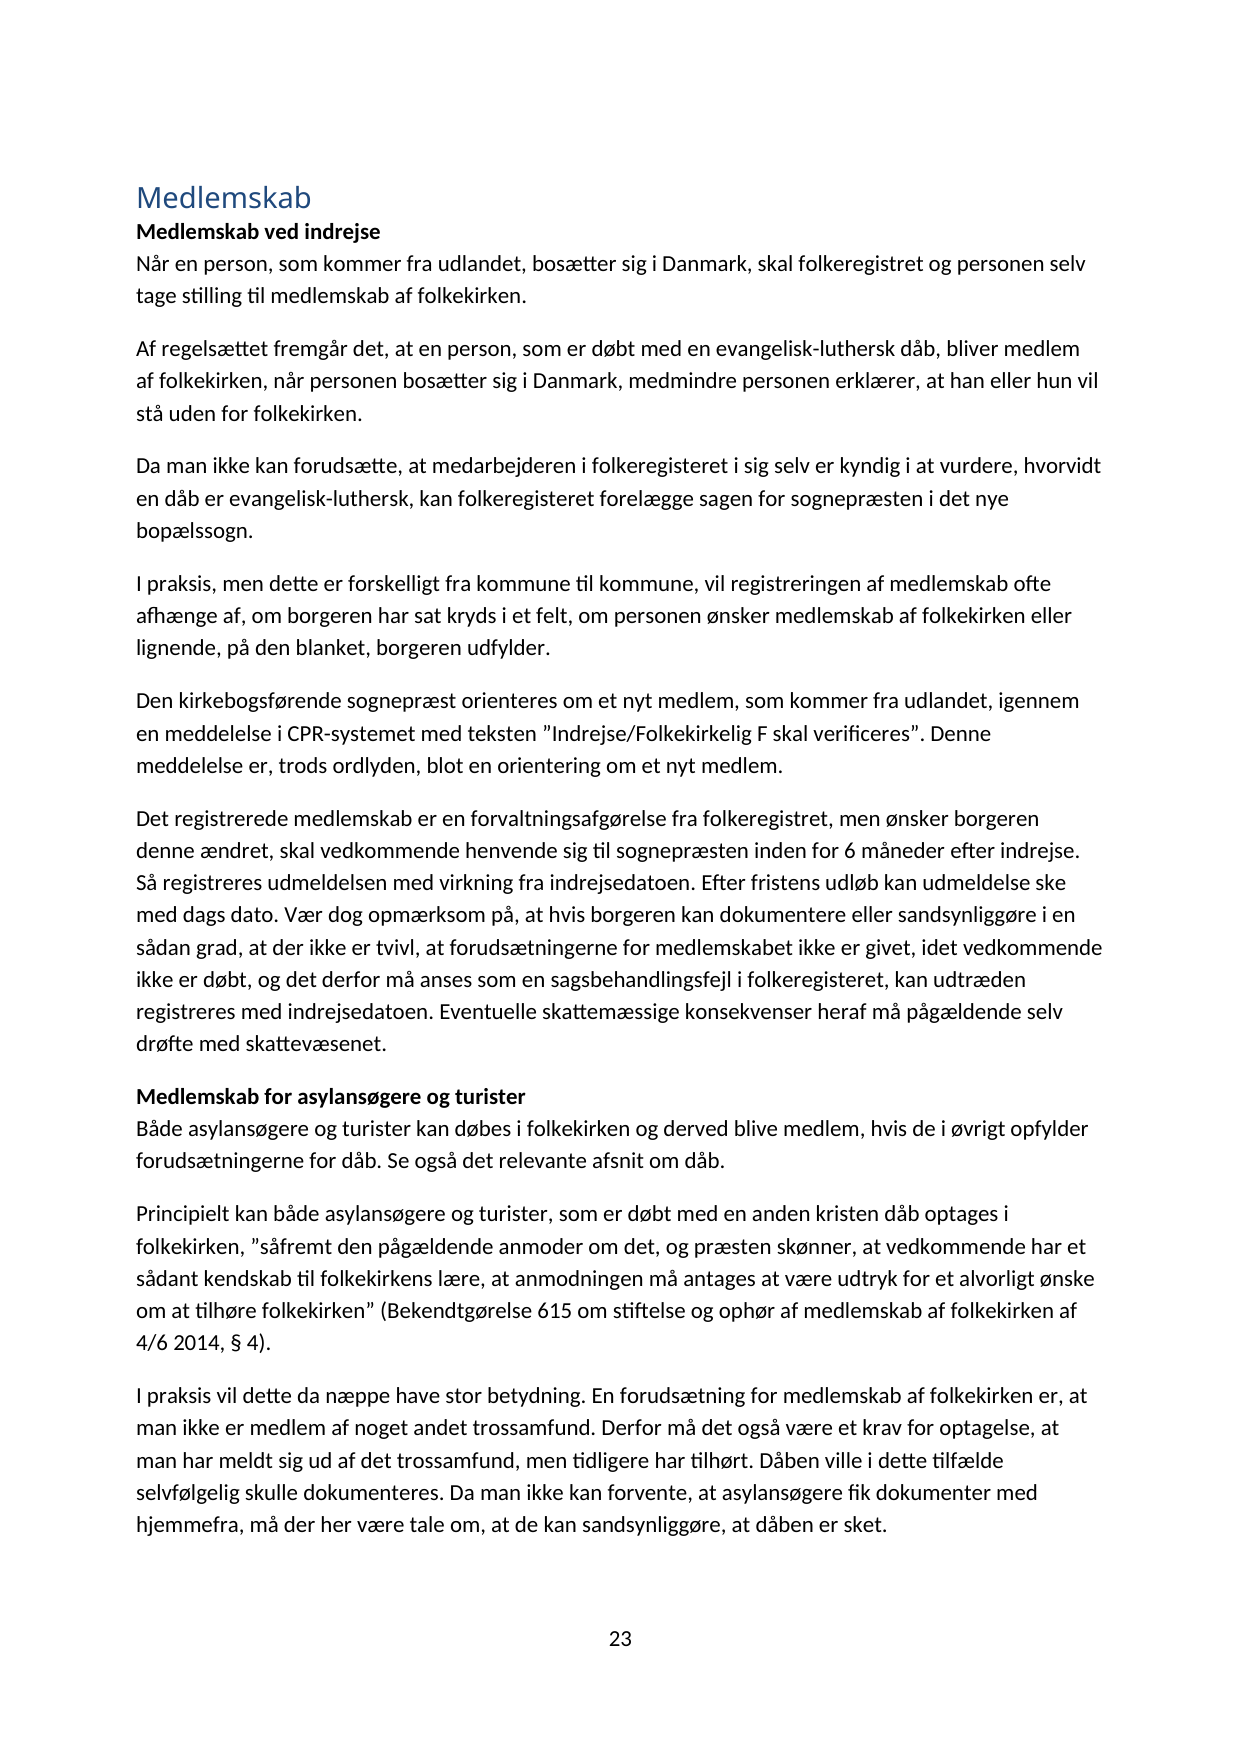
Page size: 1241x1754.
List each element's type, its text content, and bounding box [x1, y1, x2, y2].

text Principielt kan både asylansøgere og turister, som er døbt med en anden kristen dåb optages i folkekirken, ”såfremt den pågældende anmoder om det, og præsten skønner, at vedkommende har et sådant kendskab til folkekirkens lære, at anmodningen må antages at være udtryk for et alvorligt ønske om at tilhøre folkekirken” (Bekendtgørelse 615 om stiftelse og ophør af medlemskab af folkekirken af 4/6 2014, § 4). [136, 1199, 1104, 1356]
text I praksis vil dette da næppe have stor betydning. En forudsætning for medlemskab af folkekirken er, at man ikke er medlem af noget andet trossamfund. Derfor må det også være et krav for optagelse, at man har meldt sig ud af det trossamfund, men tidligere har tilhørt. Dåben ville i dette tilfælde selvfølgelig skulle dokumenteres. Da man ikke kan forvente, at asylansøgere fik dokumenter med hjemmefra, må der her være tale om, at de kan sandsynliggøre, at dåben er sket. [136, 1381, 1104, 1538]
text Af regelsættet fremgår det, at en person, som er døbt med en evangelisk-luthersk dåb, bliver medlem af folkekirken, når personen bosætter sig i Danmark, medmindre personen erklærer, at han eller hun vil stå uden for folkekirken. [136, 334, 1104, 427]
subtitle Medlemskab [136, 177, 1104, 217]
text Den kirkebogsførende sognepræst orienteres om et nyt medlem, som kommer fra udlandet, igennem en meddelelse i CPR-systemet med teksten ”Indrejse/Folkekirkelig F skal verificeres”. Denne meddelelse er, trods ordlyden, blot en orientering om et nyt medlem. [136, 686, 1104, 779]
text I praksis, men dette er forskelligt fra kommune til kommune, vil registreringen af medlemskab ofte afhænge af, om borgeren har sat kryds i et felt, om personen ønsker medlemskab af folkekirken eller lignende, på den blanket, borgeren udfylder. [136, 569, 1104, 661]
text Da man ikke kan forudsætte, at medarbejderen i folkeregisteret i sig selv er kyndig i at vurdere, hvorvidt en dåb er evangelisk-luthersk, kan folkeregisteret forelægge sagen for sognepræsten i det nye bopælssogn. [136, 452, 1104, 544]
text Medlemskab for asylansøgere og turister Både asylansøgere og turister kan døbes i folkekirken og derved blive medlem, hvis de i øvrigt opfylder forudsætningerne for dåb. Se også det relevante afsnit om dåb. [136, 1082, 1104, 1174]
text Det registrerede medlemskab er en forvaltningsafgørelse fra folkeregistret, men ønsker borgeren denne ændret, skal vedkommende henvende sig til sognepræsten inden for 6 måneder efter indrejse. Så registreres udmeldelsen med virkning fra indrejsedatoen. Efter fristens udløb kan udmeldelse ske med dags dato. Vær dog opmærksom på, at hvis borgeren kan dokumentere eller sandsynliggøre i en sådan grad, at der ikke er tvivl, at forudsætningerne for medlemskabet ikke er givet, idet vedkommende ikke er døbt, og det derfor må anses som en sagsbehandlingsfejl i folkeregisteret, kan udtræden registreres med indrejsedatoen. Eventuelle skattemæssige konsekvenser heraf må pågældende selv drøfte med skattevæsenet. [136, 804, 1104, 1057]
text Medlemskab ved indrejse Når en person, som kommer fra udlandet, bosætter sig i Danmark, skal folkeregistret og personen selv tage stilling til medlemskab af folkekirken. [136, 217, 1104, 309]
